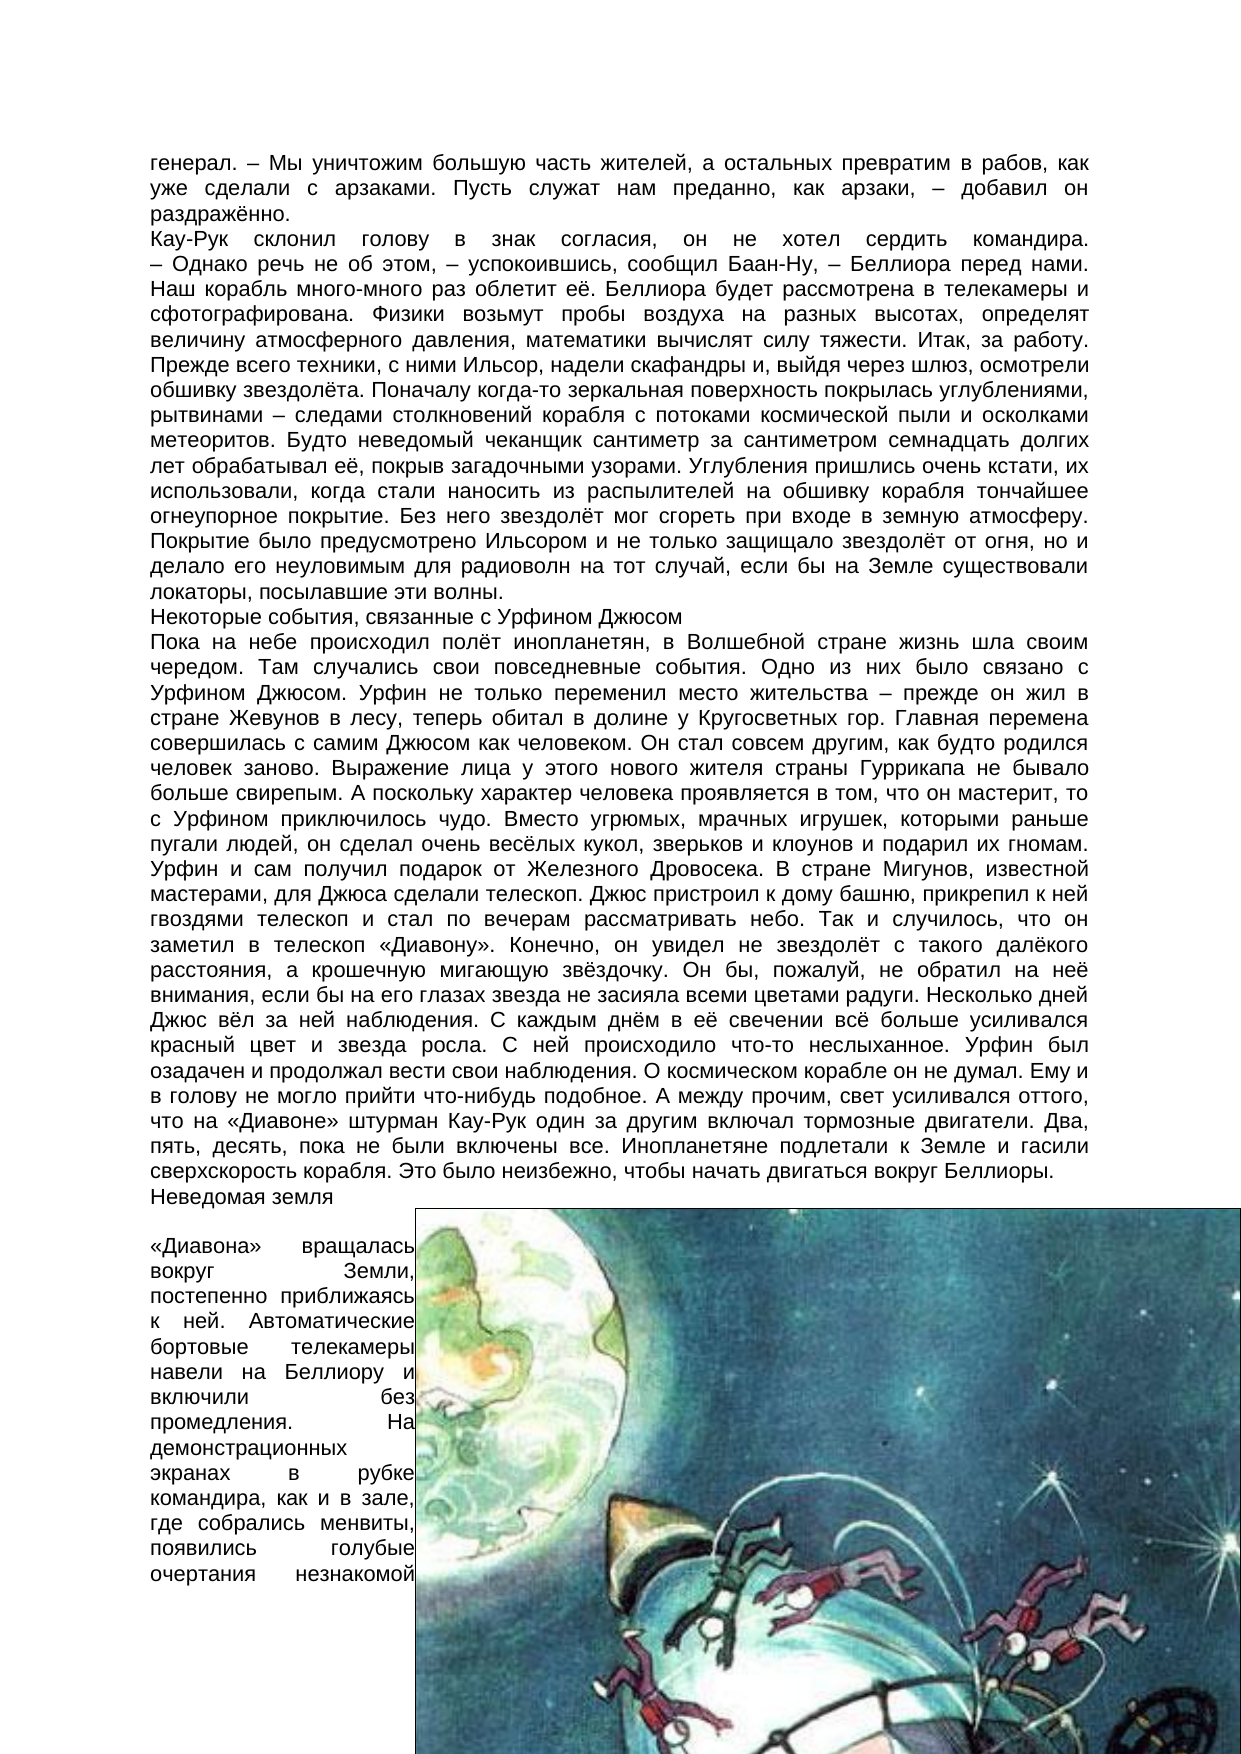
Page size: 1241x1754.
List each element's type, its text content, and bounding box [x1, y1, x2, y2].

text Пока на небе происходил полёт инопланетян, в Волшебной стране жизнь шла своим чередом. Там случались свои повседневные события. Одно из них было связано с Урфином Джюсом. Урфин не только переменил место жительства – прежде он жил в стране Жевунов в лесу, теперь обитал в долине у Кругосветных гор. Главная перемена совершилась с самим Джюсом как человеком. Он стал совсем другим, как будто родился человек заново. Выражение лица у этого нового жителя страны Гуррикапа не бывало больше свирепым. А поскольку характер человека проявляется в том, что он мастерит, то с Урфином приключилось чудо. Вместо угрюмых, мрачных игрушек, которыми раньше пугали людей, он сделал очень весёлых кукол, зверьков и клоунов и подарил их гномам.Урфин и сам получил подарок от Железного Дровосека. В стране Мигунов, известной мастерами, для Джюса сделали телескоп. Джюс пристроил к дому башню, прикрепил к ней гвоздями телескоп и стал по вечерам рассматривать небо. Так и случилось, что он заметил в телескоп «Диавону». Конечно, он увидел не звездолёт с такого далёкого расстояния, а крошечную мигающую звёздочку. Он бы, пожалуй, не обратил на неё внимания, если бы на его глазах звезда не засияла всеми цветами радуги. Несколько дней Джюс вёл за ней наблюдения. С каждым днём в её свечении всё больше усиливался красный цвет и звезда росла. С ней происходило что-то неслыханное. Урфин был озадачен и продолжал вести свои наблюдения. О космическом корабле он не думал. Ему и в голову не могло прийти что-нибудь подобное. А между прочим, свет усиливался оттого, что на «Диавоне» штурман Кау-Рук один за другим включал тормозные двигатели. Два, пять, десять, пока не были включены все. Инопланетяне подлетали к Земле и гасили сверхскорость корабля. Это было неизбежно, чтобы начать двигаться вокруг Беллиоры. [150, 629, 1090, 1183]
picture [416, 1209, 1240, 1754]
